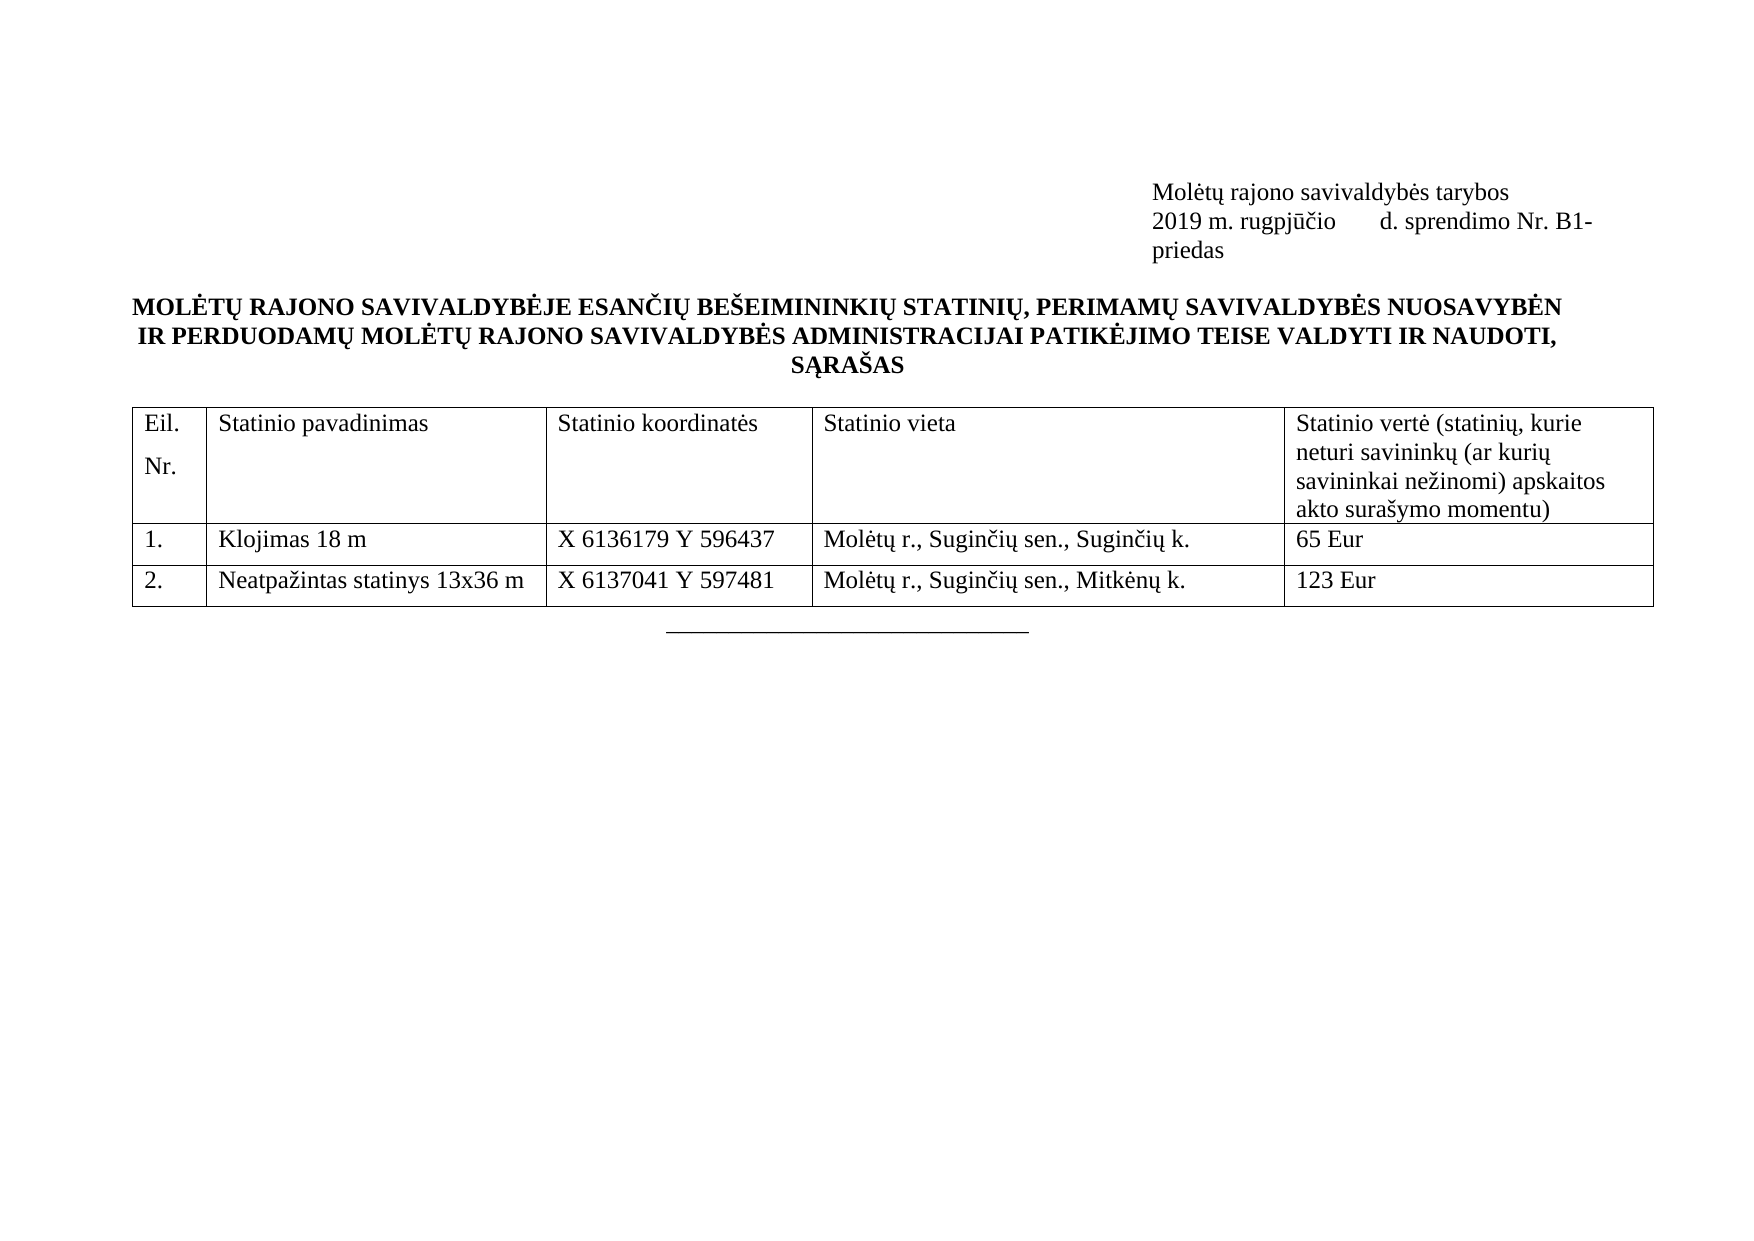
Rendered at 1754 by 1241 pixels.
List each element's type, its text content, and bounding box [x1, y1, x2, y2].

table_cell 1. [133, 524, 206, 564]
table_header Statinio koordinatės [547, 408, 812, 523]
table_cell 123 Eur [1285, 566, 1653, 606]
table_cell Molėtų r., Suginčių sen., Suginčių k. [813, 524, 1284, 564]
table_cell X 6137041 Y 597481 [547, 566, 812, 606]
table_cell Molėtų r., Suginčių sen., Mitkėnų k. [813, 566, 1284, 606]
table_header Statinio pavadinimas [207, 408, 546, 523]
table_header Statinio vertė (statinių, kurie neturi savininkų (ar kurių savininkai nežinomi) apskaitos akto surašymo momentu) [1285, 408, 1653, 523]
table_header Eil. Nr. [133, 408, 206, 523]
text Molėtų rajono savivaldybės tarybos [685, 177, 1665, 206]
table_header Statinio vieta [813, 408, 1284, 523]
table_cell Klojimas 18 m [207, 524, 546, 564]
table_cell 2. [133, 566, 206, 606]
text _____________________________ [118, 607, 1577, 636]
text MOLĖTŲ RAJONO SAVIVALDYBĖJE ESANČIŲ BEŠEIMININKIŲ STATINIŲ, PERIMAMŲ SAVIVALDYBĖS NUOSAVYBĖN IR PERDUODAMŲ MOLĖTŲ RAJONO SAVIVALDYBĖS ADMINISTRACIJAI PATIKĖJIMO TEISE VALDYTI IR NAUDOTI, SĄRAŠAS [118, 292, 1577, 378]
table_cell 65 Eur [1285, 524, 1653, 564]
table_cell Neatpažintas statinys 13x36 m [207, 566, 546, 606]
table_cell X 6136179 Y 596437 [547, 524, 812, 564]
text priedas [685, 235, 1665, 263]
text 2019 m. rugpjūčio d. sprendimo Nr. B1- [685, 206, 1665, 235]
